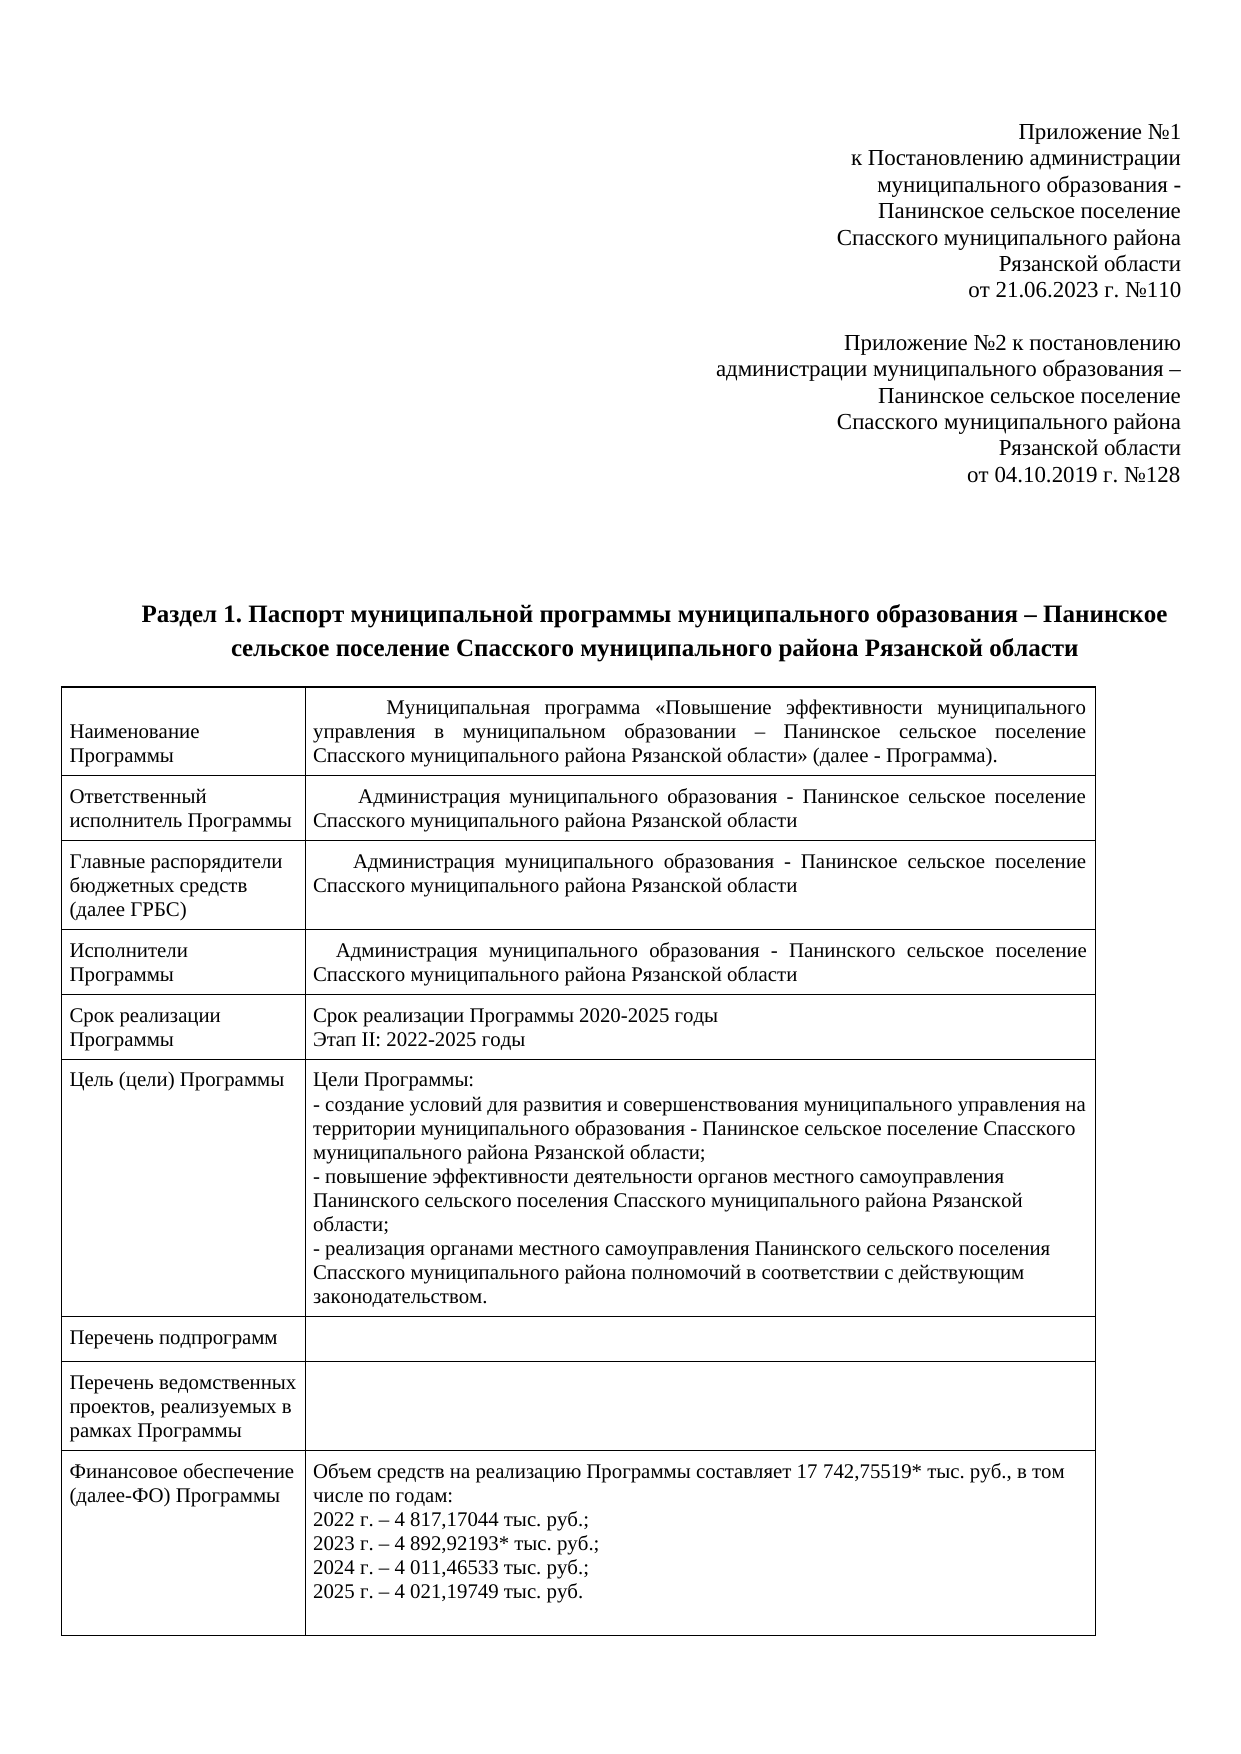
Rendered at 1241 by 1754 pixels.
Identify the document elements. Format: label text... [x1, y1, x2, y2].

text от 04.10.2019 г. №128 [53, 461, 1181, 487]
table_cell Исполнители Программы [62, 930, 305, 994]
text Спасского муниципального района [53, 223, 1181, 250]
table_cell Срок реализации Программы 2020-2025 годы Этап II: 2022-2025 годы [306, 995, 1095, 1058]
text администрации муниципального образования – [53, 355, 1181, 382]
text Рязанской области [53, 434, 1181, 461]
table_header Наименование Программы [62, 688, 305, 775]
text Приложение №1 [53, 118, 1181, 144]
text Спасского муниципального района [53, 408, 1181, 434]
table_cell Администрация муниципального образования - Панинское сельское поселение Спасского муниципального района Рязанской области [306, 841, 1095, 929]
table_cell [306, 1362, 1095, 1450]
text от 21.06.2023 г. №110 [53, 276, 1181, 303]
table_cell Перечень ведомственных проектов, реализуемых в рамках Программы [62, 1362, 305, 1450]
text Раздел 1. Паспорт муниципальной программы муниципального образования – Панинское сельское поселение Спасского муниципального района Рязанской области [128, 599, 1181, 661]
table_cell Срок реализации Программы [62, 995, 305, 1058]
table_cell Администрация муниципального образования - Панинского сельское поселение Спасского муниципального района Рязанской области [306, 930, 1095, 994]
text Рязанской области [53, 250, 1181, 276]
table_cell Ответственный исполнитель Программы [62, 776, 305, 840]
table_cell [306, 1317, 1095, 1361]
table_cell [306, 1451, 1095, 1635]
table_cell Администрация муниципального образования - Панинское сельское поселение Спасского муниципального района Рязанской области [306, 776, 1095, 840]
text муниципального образования - [53, 171, 1181, 197]
table_cell Цели Программы: - создание условий для развития и совершенствования муниципального управления на территории муниципального образования - Панинское сельское поселение Спасского муниципального района Рязанской области; - повышение эффективности деятельности органов местного самоуправления Панинского сельского поселения Спасского муниципального района Рязанской области; - реализация органами местного самоуправления Панинского сельского поселения Спасского муниципального района полномочий в соответствии с действующим законодательством. [306, 1060, 1095, 1316]
text Панинское сельское поселение [53, 197, 1181, 223]
text к Постановлению администрации [53, 144, 1181, 171]
table_header Муниципальная программа «Повышение эффективности муниципального управления в муниципальном образовании – Панинское сельское поселение Спасского муниципального района Рязанской области» (далее - Программа). [306, 688, 1095, 775]
text Панинское сельское поселение [53, 382, 1181, 408]
table_cell Цель (цели) Программы [62, 1060, 305, 1316]
table_cell Перечень подпрограмм [62, 1317, 305, 1361]
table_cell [62, 1451, 305, 1635]
table_cell Главные распорядители бюджетных средств (далее ГРБС) [62, 841, 305, 929]
text Приложение №2 к постановлению [53, 329, 1181, 355]
